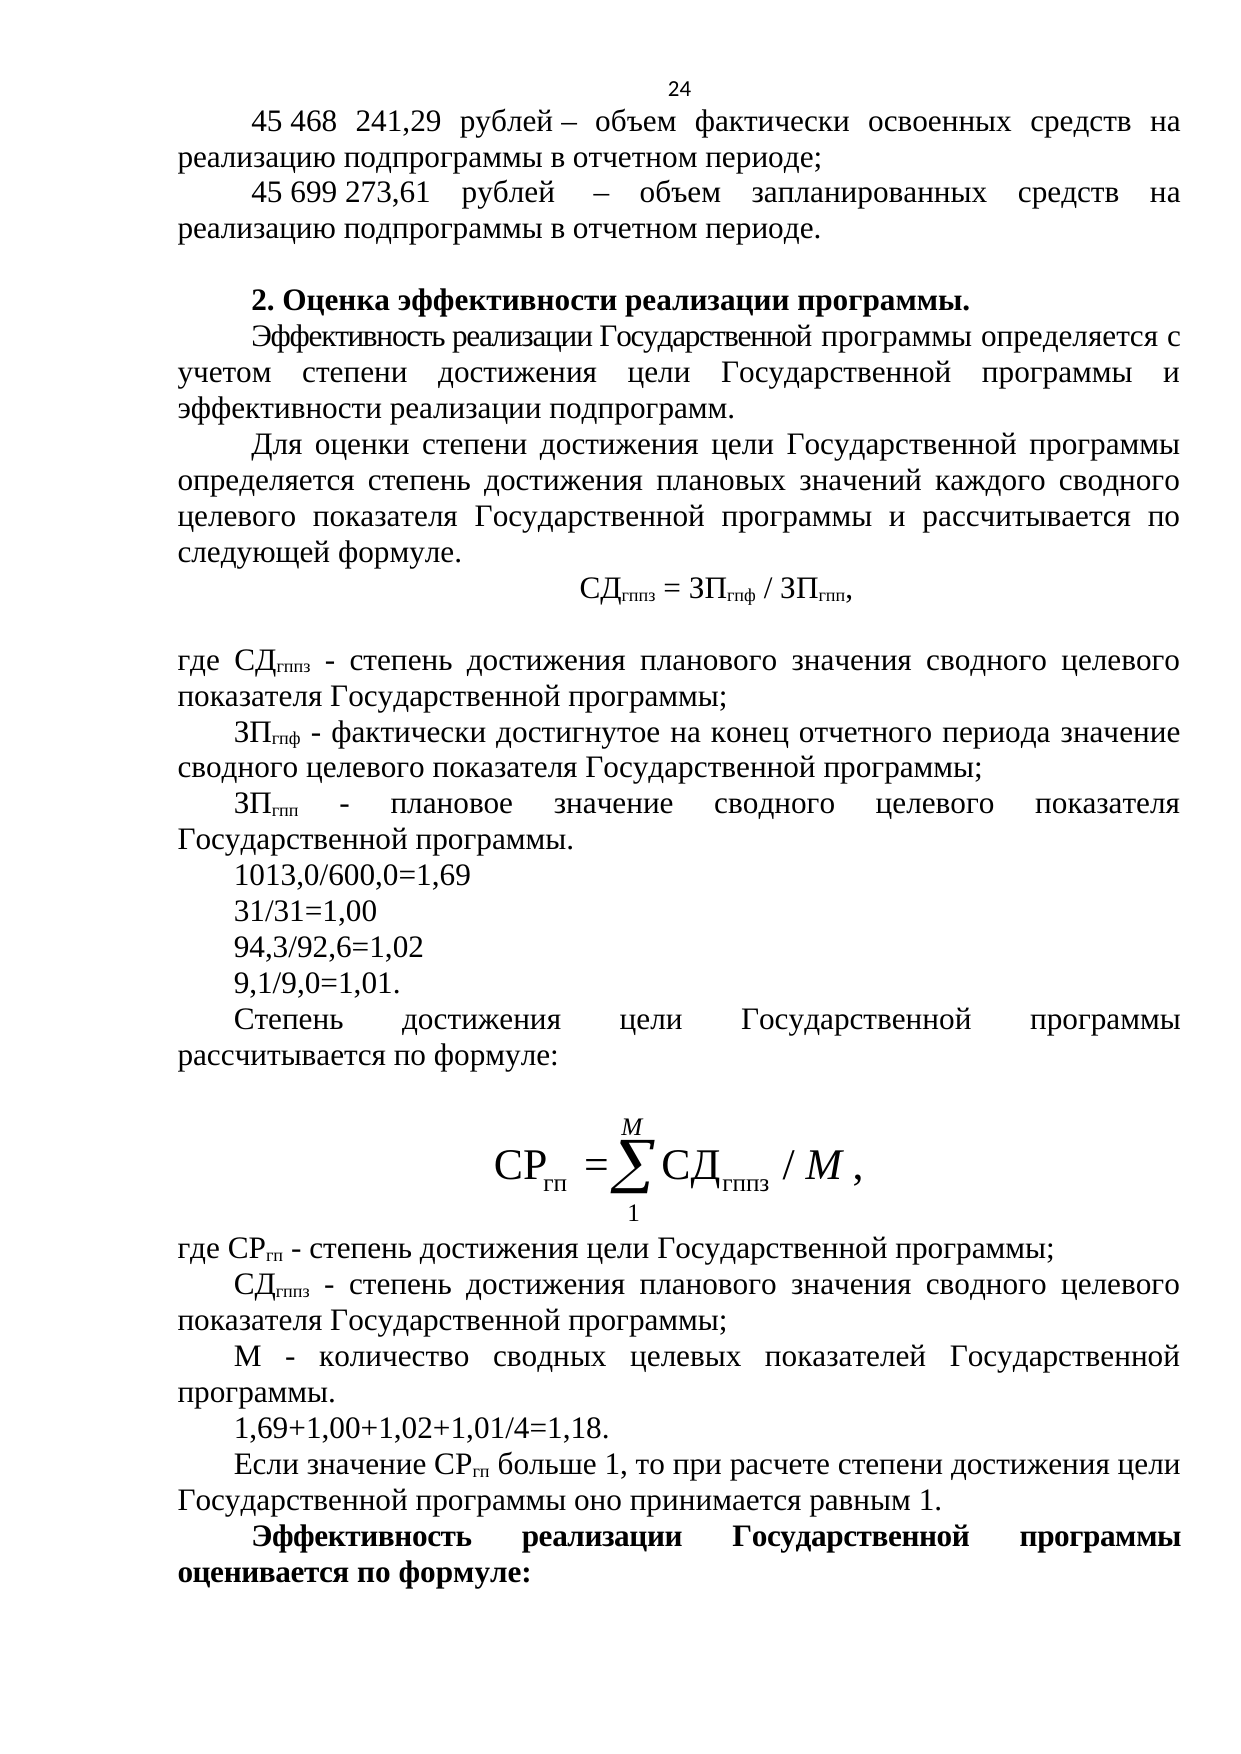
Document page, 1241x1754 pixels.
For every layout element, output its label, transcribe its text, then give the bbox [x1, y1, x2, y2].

text Для оценки степени достижения цели Государственной программы определяется степень достижения плановых значений каждого сводного целевого показателя Государственной программы и рассчитывается по следующей формуле. [177, 425, 1181, 569]
text Эффективность реализации Государственной программы оценивается по формуле: [177, 1517, 1181, 1589]
text где СРгп - степень достижения цели Государственной программы; [177, 1229, 1181, 1265]
text Степень достижения цели Государственной программы рассчитывается по формуле: [177, 1000, 1181, 1072]
text где СДгппз - степень достижения планового значения сводного целевого показателя Государственной программы; [177, 641, 1181, 713]
text ЗПгпп - плановое значение сводного целевого показателя Государственной программы. [177, 785, 1181, 857]
text СДгппз = ЗПгпф / ЗПгпп, [177, 569, 1181, 605]
text Эффективность реализации Государственной программы определяется с учетом степени достижения цели Государственной программы и эффективности реализации подпрограмм. [177, 317, 1181, 425]
text СДгппз - степень достижения планового значения сводного целевого показателя Государственной программы; [177, 1265, 1181, 1337]
text 2. Оценка эффективности реализации программы. [177, 282, 1181, 317]
text Если значение СРгп больше 1, то при расчете степени достижения цели Государственной программы оно принимается равным 1. [177, 1445, 1181, 1517]
text 1013,0/600,0=1,69 [177, 857, 1181, 892]
text 1,69+1,00+1,02+1,01/4=1,18. [177, 1409, 1181, 1445]
text М - количество сводных целевых показателей Государственной программы. [177, 1337, 1181, 1409]
text 94,3/92,6=1,02 [177, 928, 1181, 964]
text ЗПгпф - фактически достигнутое на конец отчетного периода значение сводного целевого показателя Государственной программы; [177, 713, 1181, 785]
text 45 699 273,61 рублей – объем запланированных средств на реализацию подпрограммы в отчетном периоде. [177, 174, 1181, 246]
text 45 468 241,29 рублей – объем фактически освоенных средств на реализацию подпрограммы в отчетном периоде; [177, 102, 1181, 174]
text 9,1/9,0=1,01. [177, 964, 1181, 1000]
text 31/31=1,00 [177, 892, 1181, 928]
